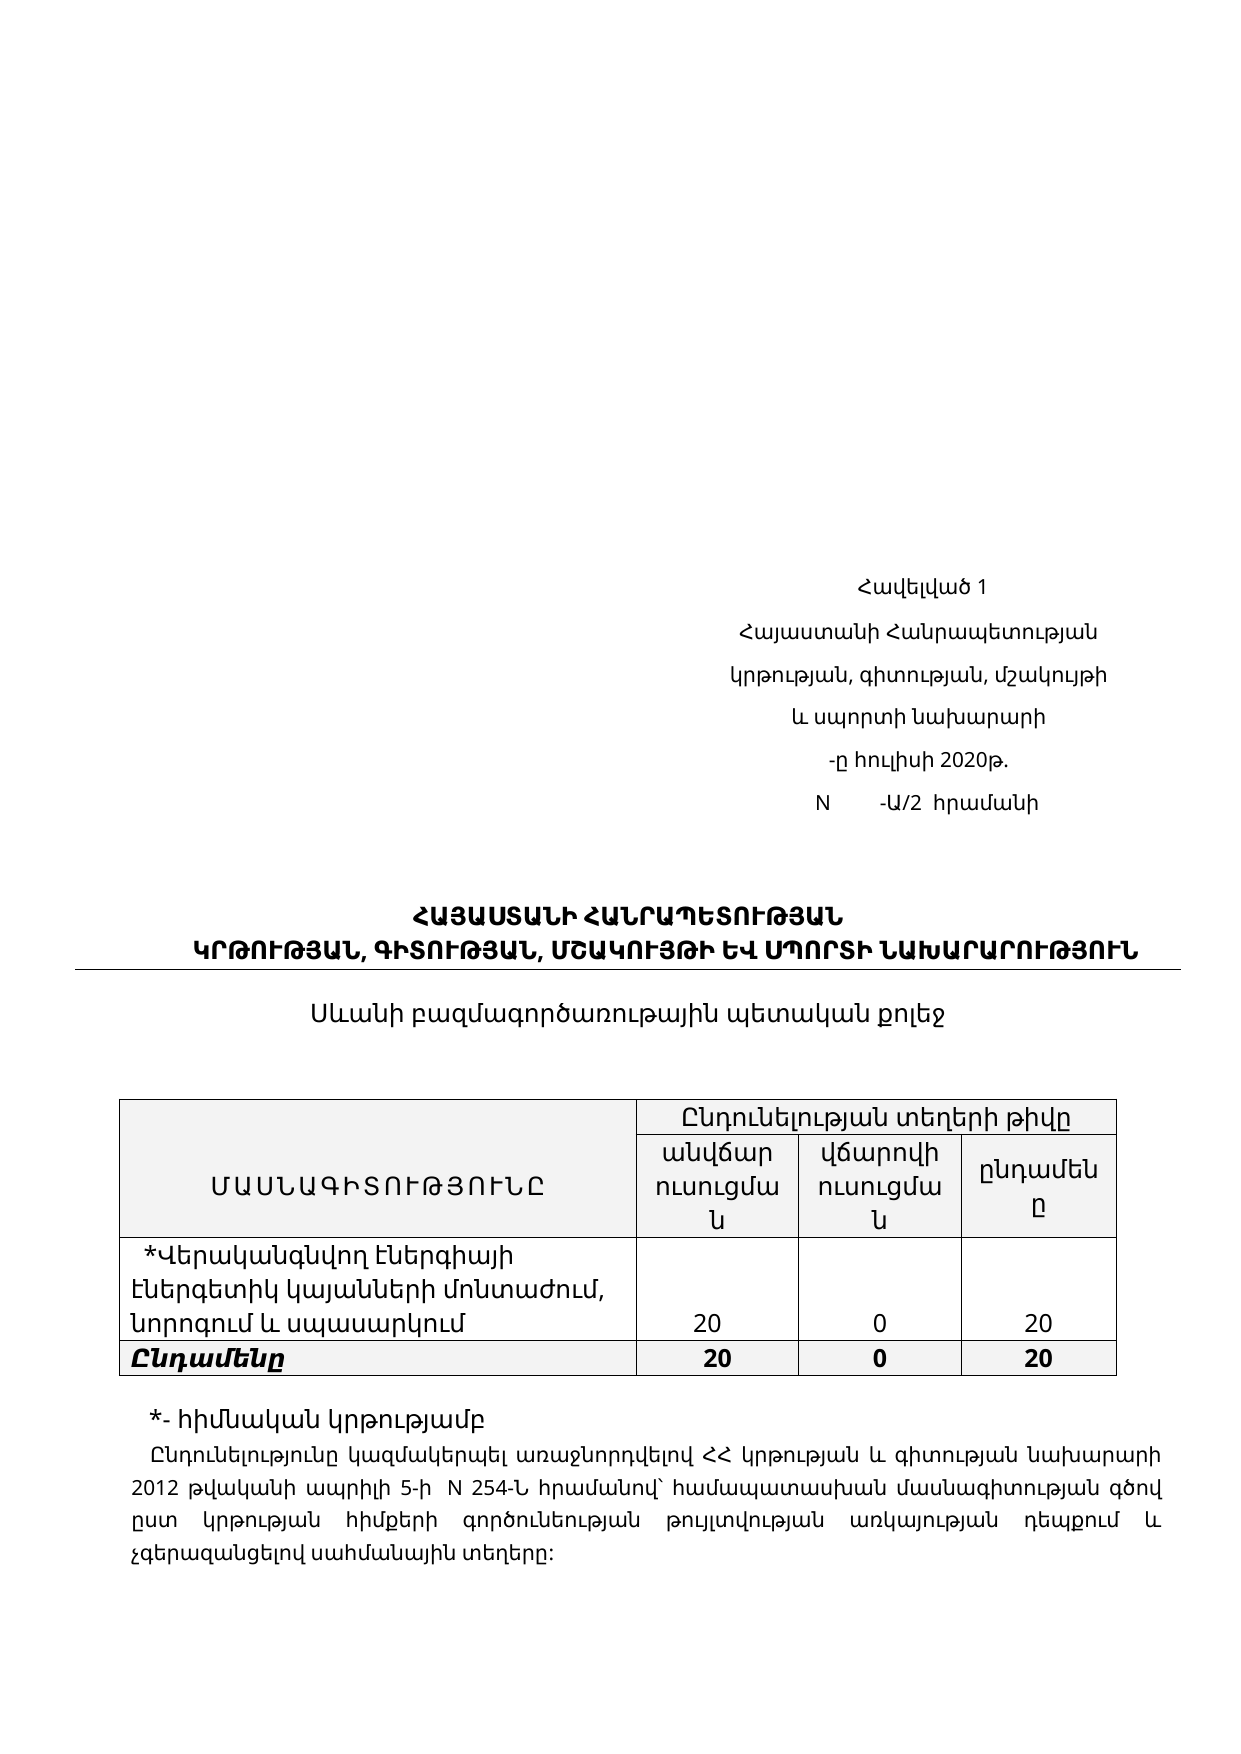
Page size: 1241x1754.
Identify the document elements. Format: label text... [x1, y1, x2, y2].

subtitle ԿՐԹՈՒԹՅԱՆ, ԳԻՏՈՒԹՅԱՆ, ՄՇԱԿՈՒՅԹԻ ԵՎ ՍՊՈՐՏԻ ՆԱԽԱՐԱՐՈՒԹՅՈՒՆ [75, 932, 1181, 969]
table_cell 20 [637, 1341, 798, 1375]
table_cell Ընդամենը [120, 1341, 636, 1375]
text N -Ա/2 հրամանի [750, 788, 1181, 816]
table_header ՄԱՍՆԱԳԻՏՈՒԹՅՈՒՆԸ [120, 1100, 636, 1237]
table_header Ընդունելության տեղերի թիվը [637, 1100, 1116, 1134]
text Հայաստանի Հանրապետության [75, 617, 1181, 646]
table_cell 20 [962, 1341, 1116, 1375]
table_cell *Վերականգնվող էներգիայի էներգետիկ կայանների մոնտաժում, նորոգում և սպասարկում [120, 1238, 636, 1340]
text ՀԱՅԱՍՏԱՆԻ ՀԱՆՐԱՊԵՏՈՒԹՅԱՆ [75, 898, 1181, 932]
text Սևանի բազմագործառութային պետական քոլեջ [37, 995, 1181, 1029]
table_cell անվճար ուսուցման [637, 1135, 798, 1237]
text կրթության, գիտության, մշակույթի [75, 660, 1181, 688]
text -ը հուլիսի 2020թ. [75, 745, 1181, 773]
table_cell 20 [962, 1238, 1116, 1340]
table_cell 0 [799, 1341, 961, 1375]
text Հավելված 1 [825, 572, 1181, 600]
table_cell ընդամենը [962, 1135, 1116, 1237]
text Ընդունելությունը կազմակերպել առաջնորդվելով ՀՀ կրթության և գիտության նախարարի 2012 թվականի ապրիլի 5-ի N 254-Ն հրամանով՝ համապատասխան մասնագիտության գծով ըստ կրթության հիմքերի գործունեության թույլտվության առկայության դեպքում և չգերազանցելով սահմանային տեղերը: [131, 1440, 1162, 1567]
table_cell 20 [637, 1238, 798, 1340]
text *- հիմնական կրթությամբ [75, 1401, 1181, 1435]
table_cell վճարովի ուսուցման [799, 1135, 961, 1237]
text և սպորտի նախարարի [75, 702, 1181, 731]
table_cell 0 [799, 1238, 961, 1340]
